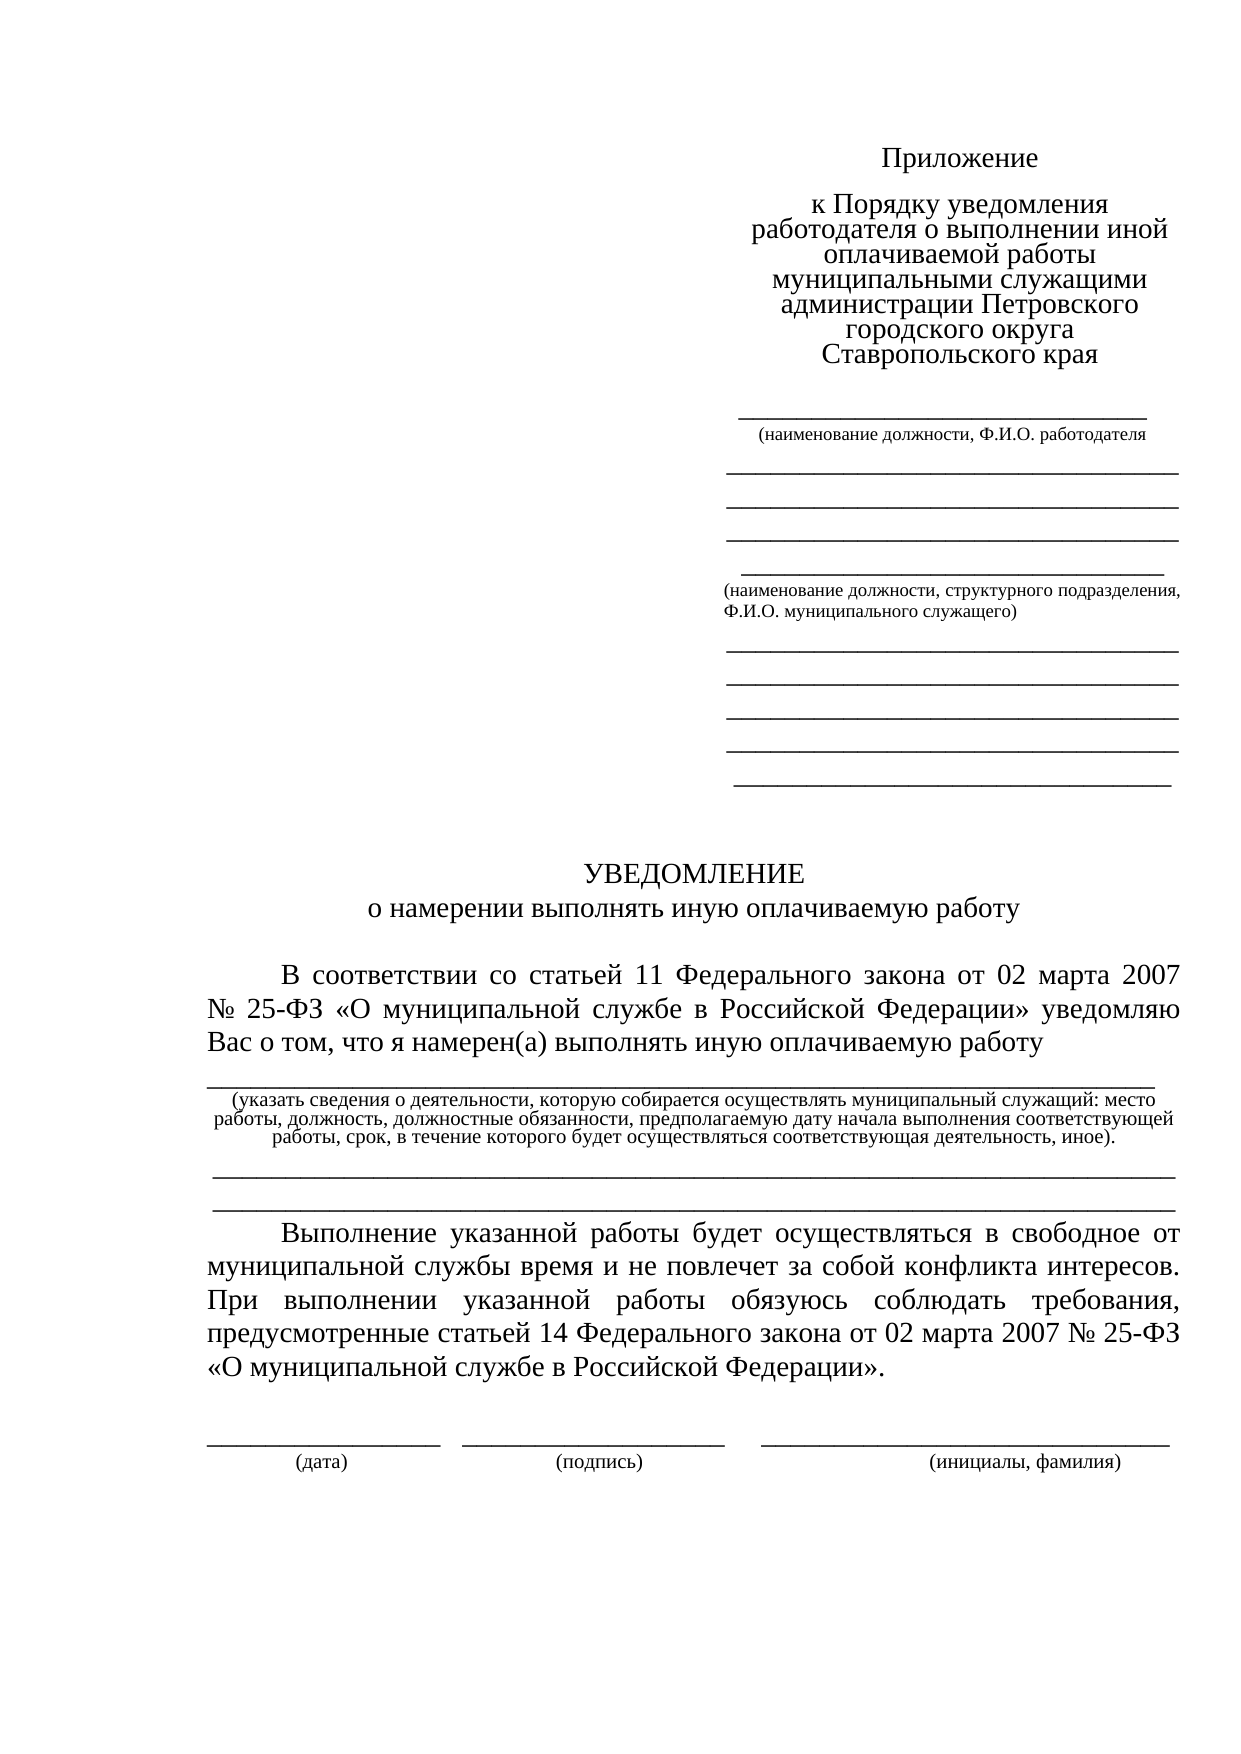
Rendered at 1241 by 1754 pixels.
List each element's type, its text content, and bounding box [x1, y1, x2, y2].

text ____________________________________________________________________________________________________________________________________ [207, 1148, 1181, 1215]
text (указать сведения о деятельности, которую собирается осуществлять муниципальный служащий: место работы, должность, должностные обязанности, предполагаемую дату начала выполнения соответствующей работы, срок, в течение которого будет осуществляться соответствующая деятельность, иное). [207, 1091, 1181, 1148]
text УВЕДОМЛЕНИЕ [207, 857, 1181, 890]
text о намерении выполнять иную оплачиваемую работу [207, 890, 1181, 924]
text __________________________________________________________________________________________________________________________________________________________ [724, 622, 1181, 789]
text _________________________________________________________________ [207, 1058, 1181, 1091]
text __________________________________________________________________________________________________________________________ [724, 444, 1181, 579]
text (наименование должности, Ф.И.О. работодателя [724, 423, 1181, 444]
text В соответствии со статьей 11 Федерального закона от 02 марта 2007 № 25-ФЗ «О муниципальной службе в Российской Федерации» уведомляю Вас о том, что я намерен(а) выполнять иную оплачиваемую работу [207, 957, 1181, 1058]
text к Порядку уведомления работодателя о выполнении иной оплачиваемой работы муниципальными служащими администрации Петровского городского округа Ставропольского края [738, 193, 1181, 368]
text (наименование должности, структурного подразделения, Ф.И.О. муниципального служащего) [723, 579, 1181, 622]
text (дата) (подпись) (инициалы, фамилия) [207, 1449, 1181, 1473]
text Приложение [738, 148, 1181, 173]
text ____________________________ [738, 389, 1181, 423]
text Выполнение указанной работы будет осуществляться в свободное от муниципальной службы время и не повлечет за собой конфликта интересов. При выполнении указанной работы обязуюсь соблюдать требования, предусмотренные статьей 14 Федерального закона от 02 марта 2007 № 25-ФЗ «О муниципальной службе в Российской Федерации». [207, 1215, 1181, 1382]
text ________________ __________________ ____________________________ [207, 1416, 1181, 1449]
